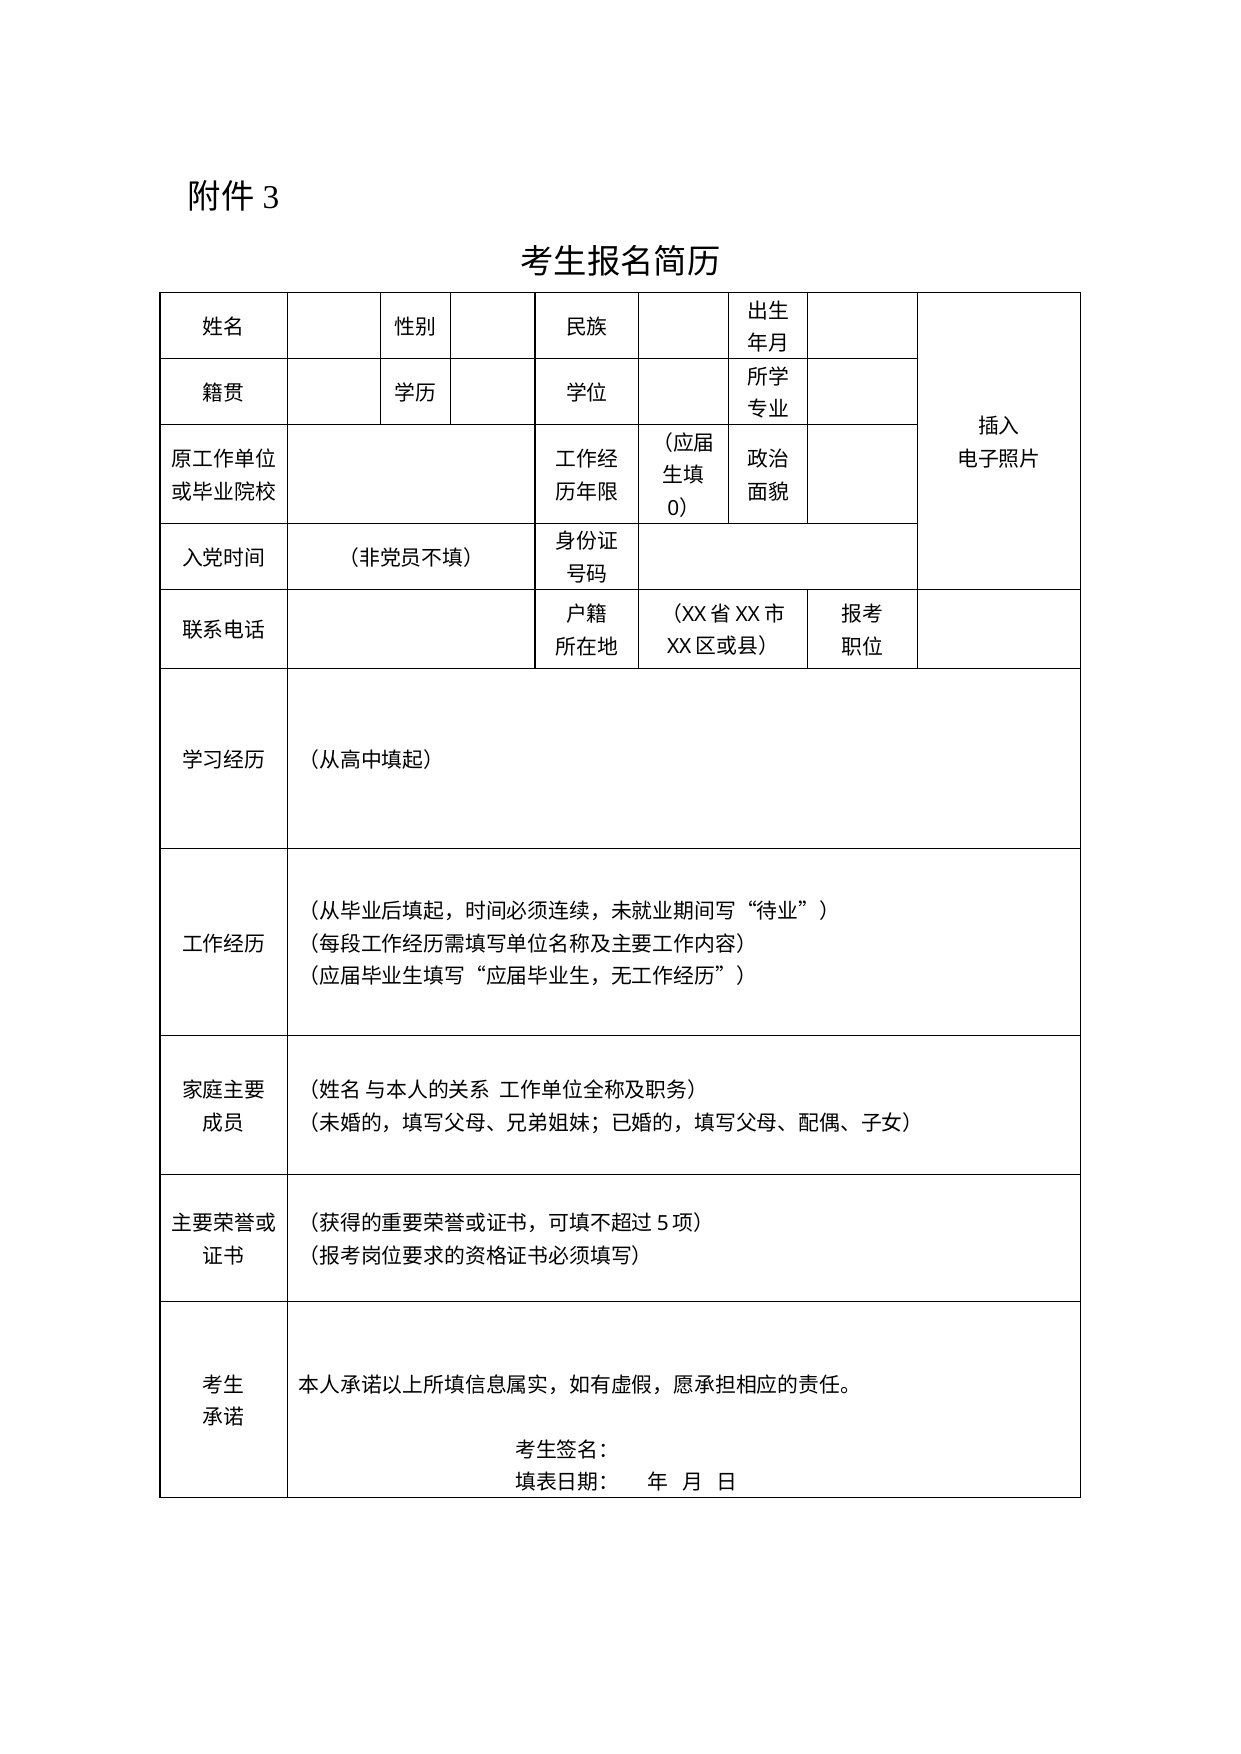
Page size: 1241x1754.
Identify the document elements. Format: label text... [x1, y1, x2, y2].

table_cell [288, 590, 534, 668]
table_header 民族 [536, 293, 638, 358]
table_cell 籍贯 [161, 359, 287, 424]
table_cell 原工作单位或毕业院校 [161, 425, 287, 523]
table_cell [288, 425, 534, 523]
table_cell （获得的重要荣誉或证书，可填不超过5项） （报考岗位要求的资格证书必须填写） [288, 1175, 1080, 1301]
table_header [451, 293, 534, 358]
table_cell （XX省XX市 XX区或县） [639, 590, 807, 668]
table_cell 考生 承诺 [161, 1302, 287, 1497]
table_cell （非党员不填） [288, 524, 534, 589]
table_cell 联系电话 [161, 590, 287, 668]
table_cell （从高中填起） [288, 669, 1080, 848]
table_header 性别 [381, 293, 450, 358]
table_cell 政治 面貌 [729, 425, 807, 523]
text 考生报名简历 [187, 227, 1053, 292]
table_cell 所学 专业 [729, 359, 807, 424]
table_cell 学位 [536, 359, 638, 424]
table_cell [918, 590, 1080, 668]
table_cell [808, 425, 917, 523]
table_header 插入 电子照片 [918, 293, 1080, 589]
table_header [639, 293, 728, 358]
table_cell （从毕业后填起，时间必须连续，未就业期间写“待业”） （每段工作经历需填写单位名称及主要工作内容） （应届毕业生填写“应届毕业生，无工作经历”） [288, 849, 1080, 1035]
table_cell （姓名 与本人的关系 工作单位全称及职务） （未婚的，填写父母、兄弟姐妹；已婚的，填写父母、配偶、子女） [288, 1036, 1080, 1174]
table_header [288, 293, 380, 358]
table_cell 报考 职位 [808, 590, 917, 668]
text 附件3 [187, 162, 1053, 227]
table_cell 主要荣誉或证书 [161, 1175, 287, 1301]
table_cell [451, 359, 534, 424]
table_cell 工作经历年限 [536, 425, 638, 523]
table_cell 身份证号码 [536, 524, 638, 589]
table_cell [288, 359, 380, 424]
table_cell 学习经历 [161, 669, 287, 848]
table_cell 本人承诺以上所填信息属实，如有虚假，愿承担相应的责任。 考生签名： 填表日期： 年 月 日 [288, 1302, 1080, 1497]
table_cell 入党时间 [161, 524, 287, 589]
table_cell [808, 359, 917, 424]
table_cell 家庭主要 成员 [161, 1036, 287, 1174]
table_header [808, 293, 917, 358]
table_cell 学历 [381, 359, 450, 424]
table_header 出生 年月 [729, 293, 807, 358]
table_cell [639, 524, 917, 589]
table_header 姓名 [161, 293, 287, 358]
table_cell 户籍 所在地 [536, 590, 638, 668]
table_cell 工作经历 [161, 849, 287, 1035]
table_cell （应届生填0） [639, 425, 728, 523]
table_cell [639, 359, 728, 424]
